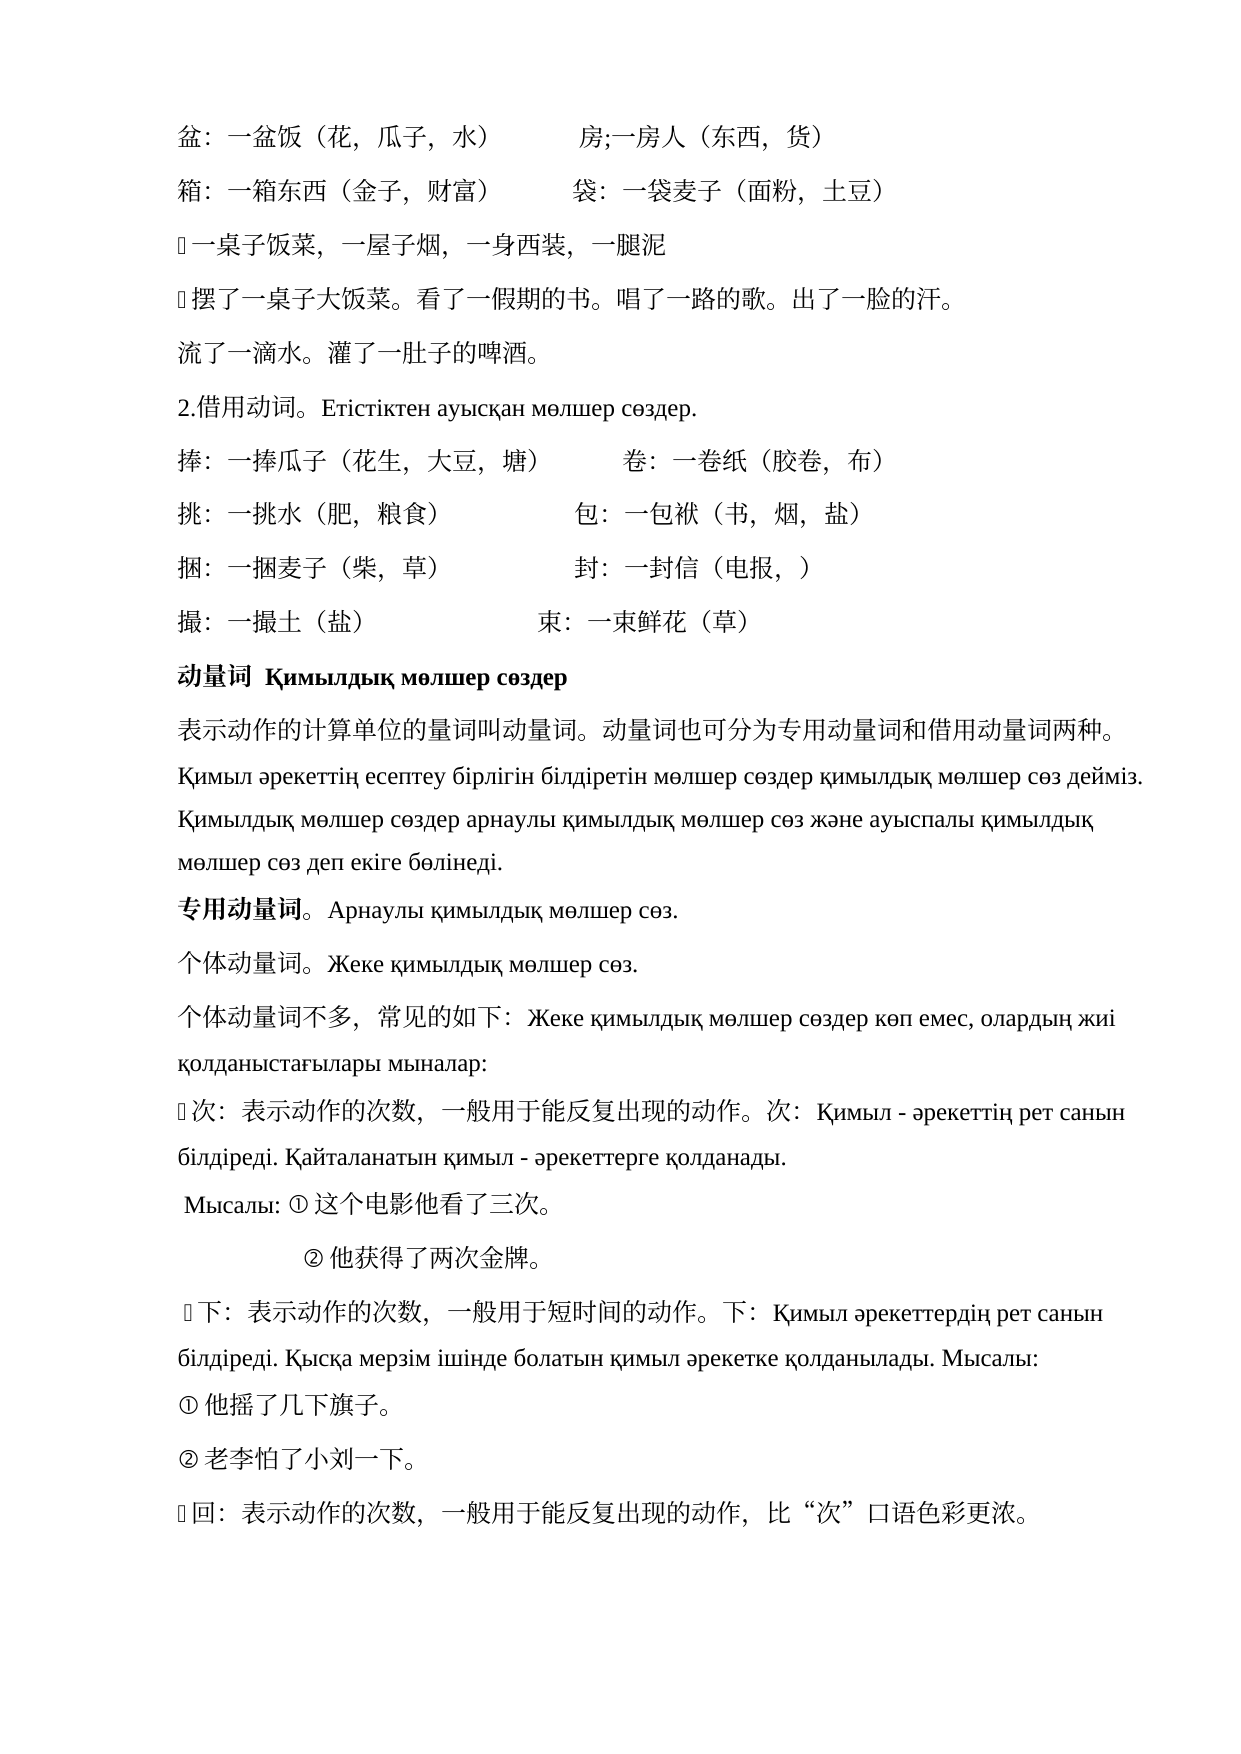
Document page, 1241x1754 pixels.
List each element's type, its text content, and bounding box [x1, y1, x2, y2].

text 摆了一桌子大饭菜。看了一假期的书。唱了一路的歌。出了一脸的汗。 [177, 280, 1152, 316]
text 捆：一捆麦子（柴，草） 封：一封信（电报，） [177, 549, 1152, 585]
text 回：表示动作的次数，一般用于能反复出现的动作，比“次”口语色彩更浓。 [177, 1494, 1152, 1529]
text 流了一滴水。灌了一肚子的啤酒。 [177, 333, 1152, 369]
text 一桌子饭菜，一屋子烟，一身西装，一腿泥 [177, 226, 1152, 262]
text 专用动量词。Арнаулы қимылдық мөлшер сөз. [177, 890, 1152, 926]
text 捧：一捧瓜子（花生，大豆，塘） 卷：一卷纸（胶卷，布） [177, 441, 1152, 477]
text 次：表示动作的次数，一般用于能反复出现的动作。次：Қимыл - әрекеттің рет санын білдіреді. Қайталанатын қимыл - әрекеттерге қолданады. [177, 1091, 1152, 1170]
text 挑：一挑水（肥，粮食） 包：一包袱（书，烟，盐） [177, 495, 1152, 531]
text 表示动作的计算单位的量词叫动量词。动量词也可分为专用动量词和借用动量词两种。 Қимыл әрекеттің есептеу бірлігін білдіретін мөлшер сөздер қимылдық мөлшер сөз дейміз. Қимылдық мөлшер сөздер арнаулы қимылдық мөлшер сөз және ауыспалы қимылдық мөлшер сөз деп екіге бөлінеді. [177, 711, 1152, 876]
text 箱：一箱东西（金子，财富） 袋：一袋麦子（面粉，土豆） [177, 172, 1152, 208]
text 动量词 Қимылдық мөлшер сөздер [177, 657, 1152, 693]
text 他摇了几下旗子。 [177, 1386, 1152, 1422]
text 盆：一盆饭（花，瓜子，水） 房;一房人（东西，货） [177, 118, 1152, 154]
text 他获得了两次金牌。 [177, 1239, 1152, 1274]
text 撮：一撮土（盐） 束：一束鲜花（草） [177, 603, 1152, 639]
text 个体动量词。Жеке қимылдық мөлшер сөз. [177, 944, 1152, 980]
text 个体动量词不多，常见的如下：Жеке қимылдық мөлшер сөздер көп емес, олардың жиі қолданыстағылары мыналар: [177, 998, 1152, 1077]
text 老李怕了小刘一下。 [177, 1440, 1152, 1476]
text 2.借用动词。Етістіктен ауысқан мөлшер сөздер. [177, 387, 1152, 423]
text 下：表示动作的次数，一般用于短时间的动作。下：Қимыл әрекеттердің рет санын білдіреді. Қысқа мерзім ішінде болатын қимыл әрекетке қолданылады. Мысалы: [177, 1292, 1152, 1372]
text Мысалы: 这个电影他看了三次。 [177, 1185, 1152, 1221]
